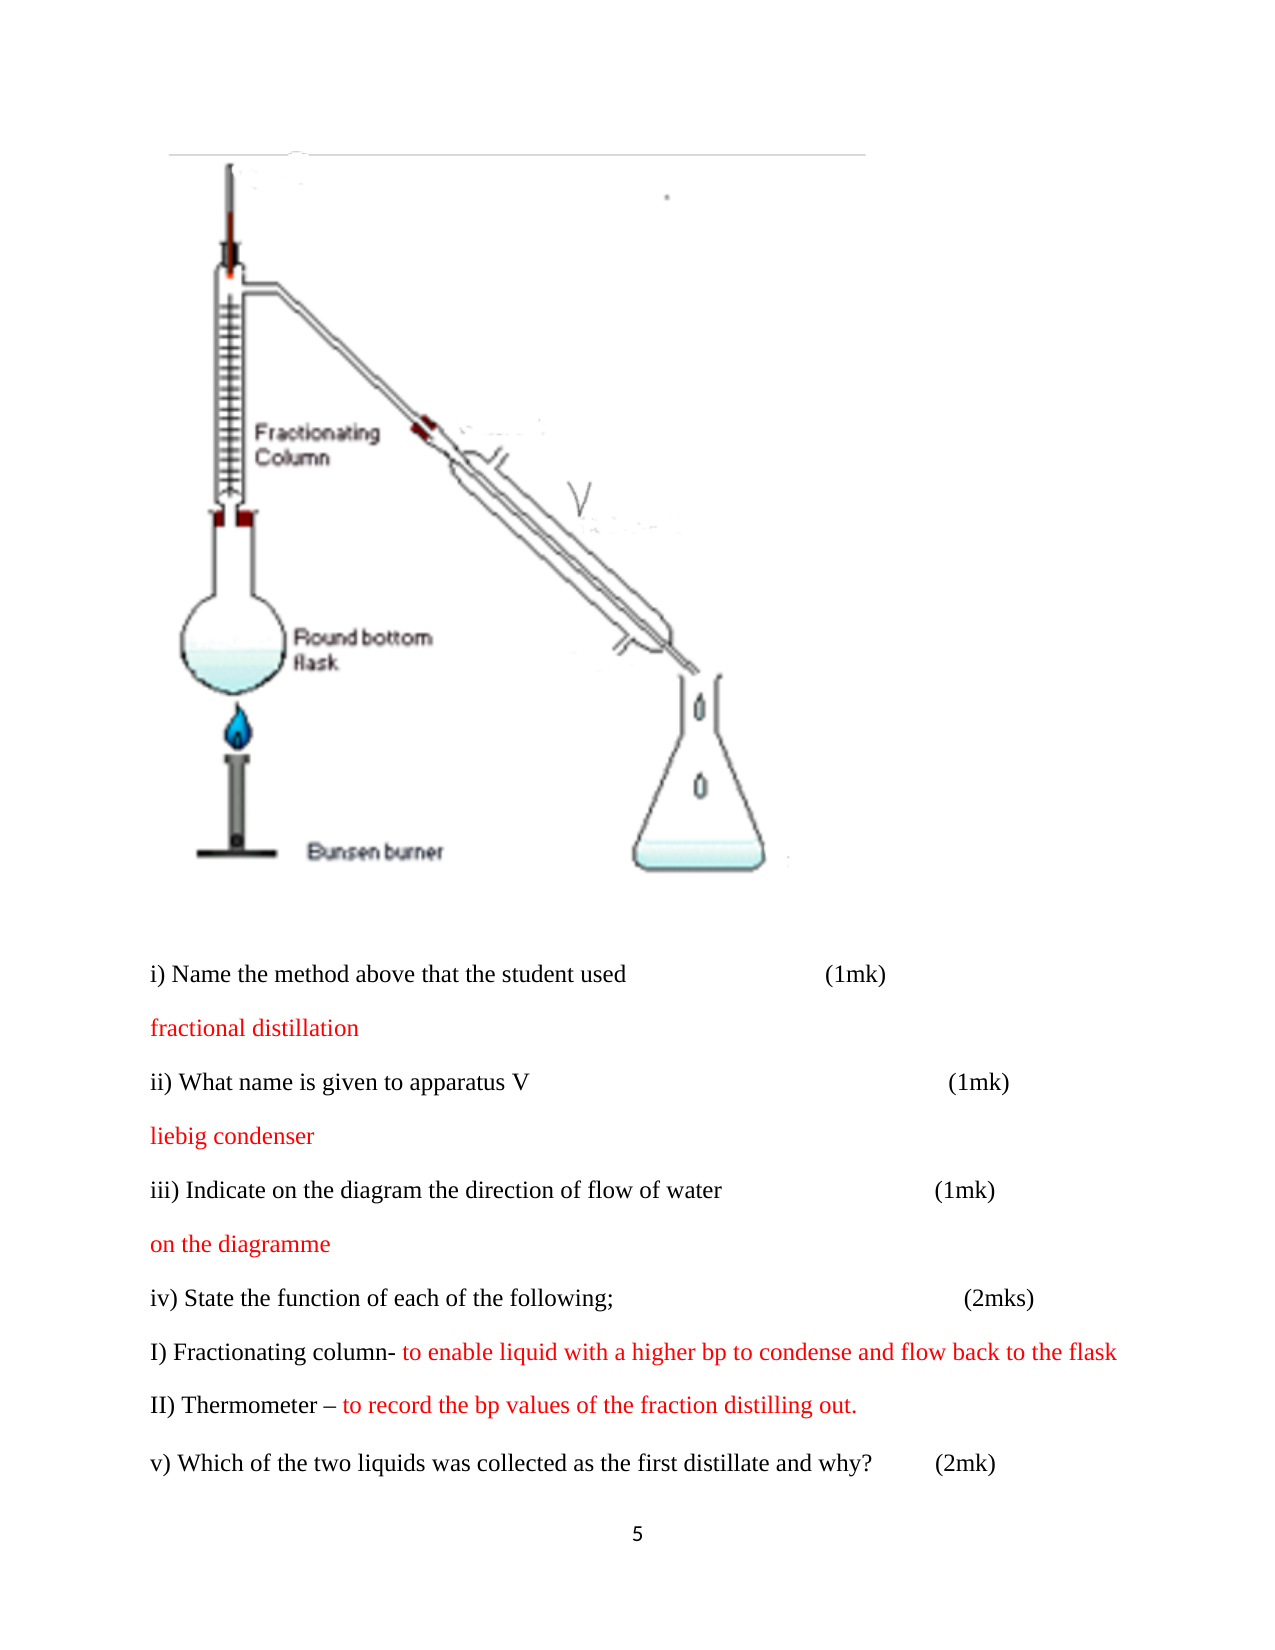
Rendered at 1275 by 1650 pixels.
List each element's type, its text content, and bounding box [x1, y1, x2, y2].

text i) Name the method above that the student used (1mk) [150, 959, 1125, 988]
text iii) Indicate on the diagram the direction of flow of water (1mk) [150, 1175, 1125, 1204]
text I) Fractionating column- to enable liquid with a higher bp to condense and flow back to the flask [150, 1337, 1125, 1365]
text ii) What name is given to apparatus V (1mk) [150, 1067, 1125, 1096]
picture [168, 150, 866, 935]
text fractional distillation [150, 1013, 1125, 1042]
text v) Which of the two liquids was collected as the first distillate and why? (2mk) [150, 1448, 1125, 1477]
text on the diagramme [150, 1229, 1125, 1258]
text II) Thermometer – to record the bp values of the fraction distilling out. [150, 1390, 1125, 1419]
text iv) State the function of each of the following; (2mks) [150, 1283, 1125, 1311]
text liebig condenser [150, 1121, 1125, 1150]
